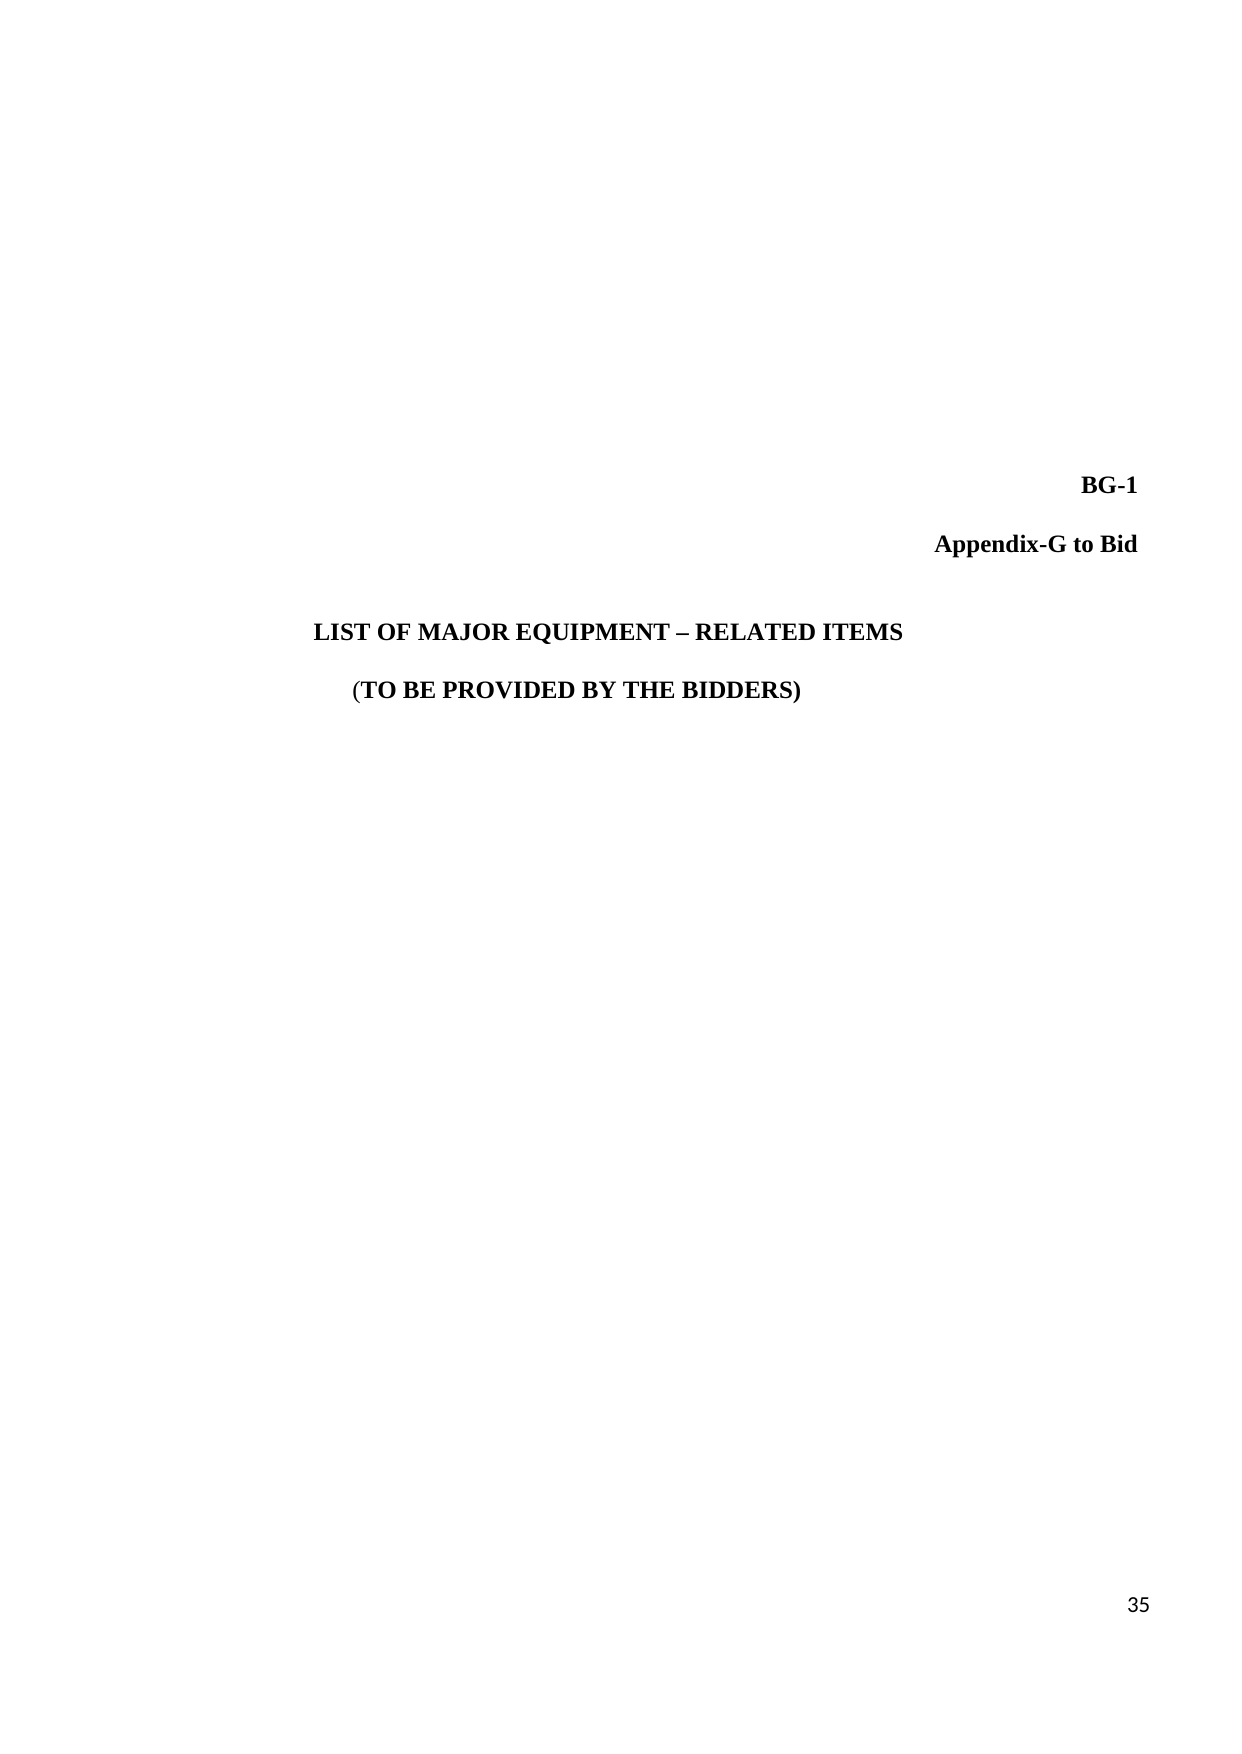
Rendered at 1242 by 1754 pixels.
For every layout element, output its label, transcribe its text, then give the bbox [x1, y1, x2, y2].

text Appendix-G to Bid [127, 529, 1138, 558]
text LIST OF MAJOR EQUIPMENT – RELATED ITEMS [313, 617, 1150, 646]
text (TO BE PROVIDED BY THE BIDDERS) [127, 675, 1150, 704]
text BG-1 [127, 470, 1138, 499]
